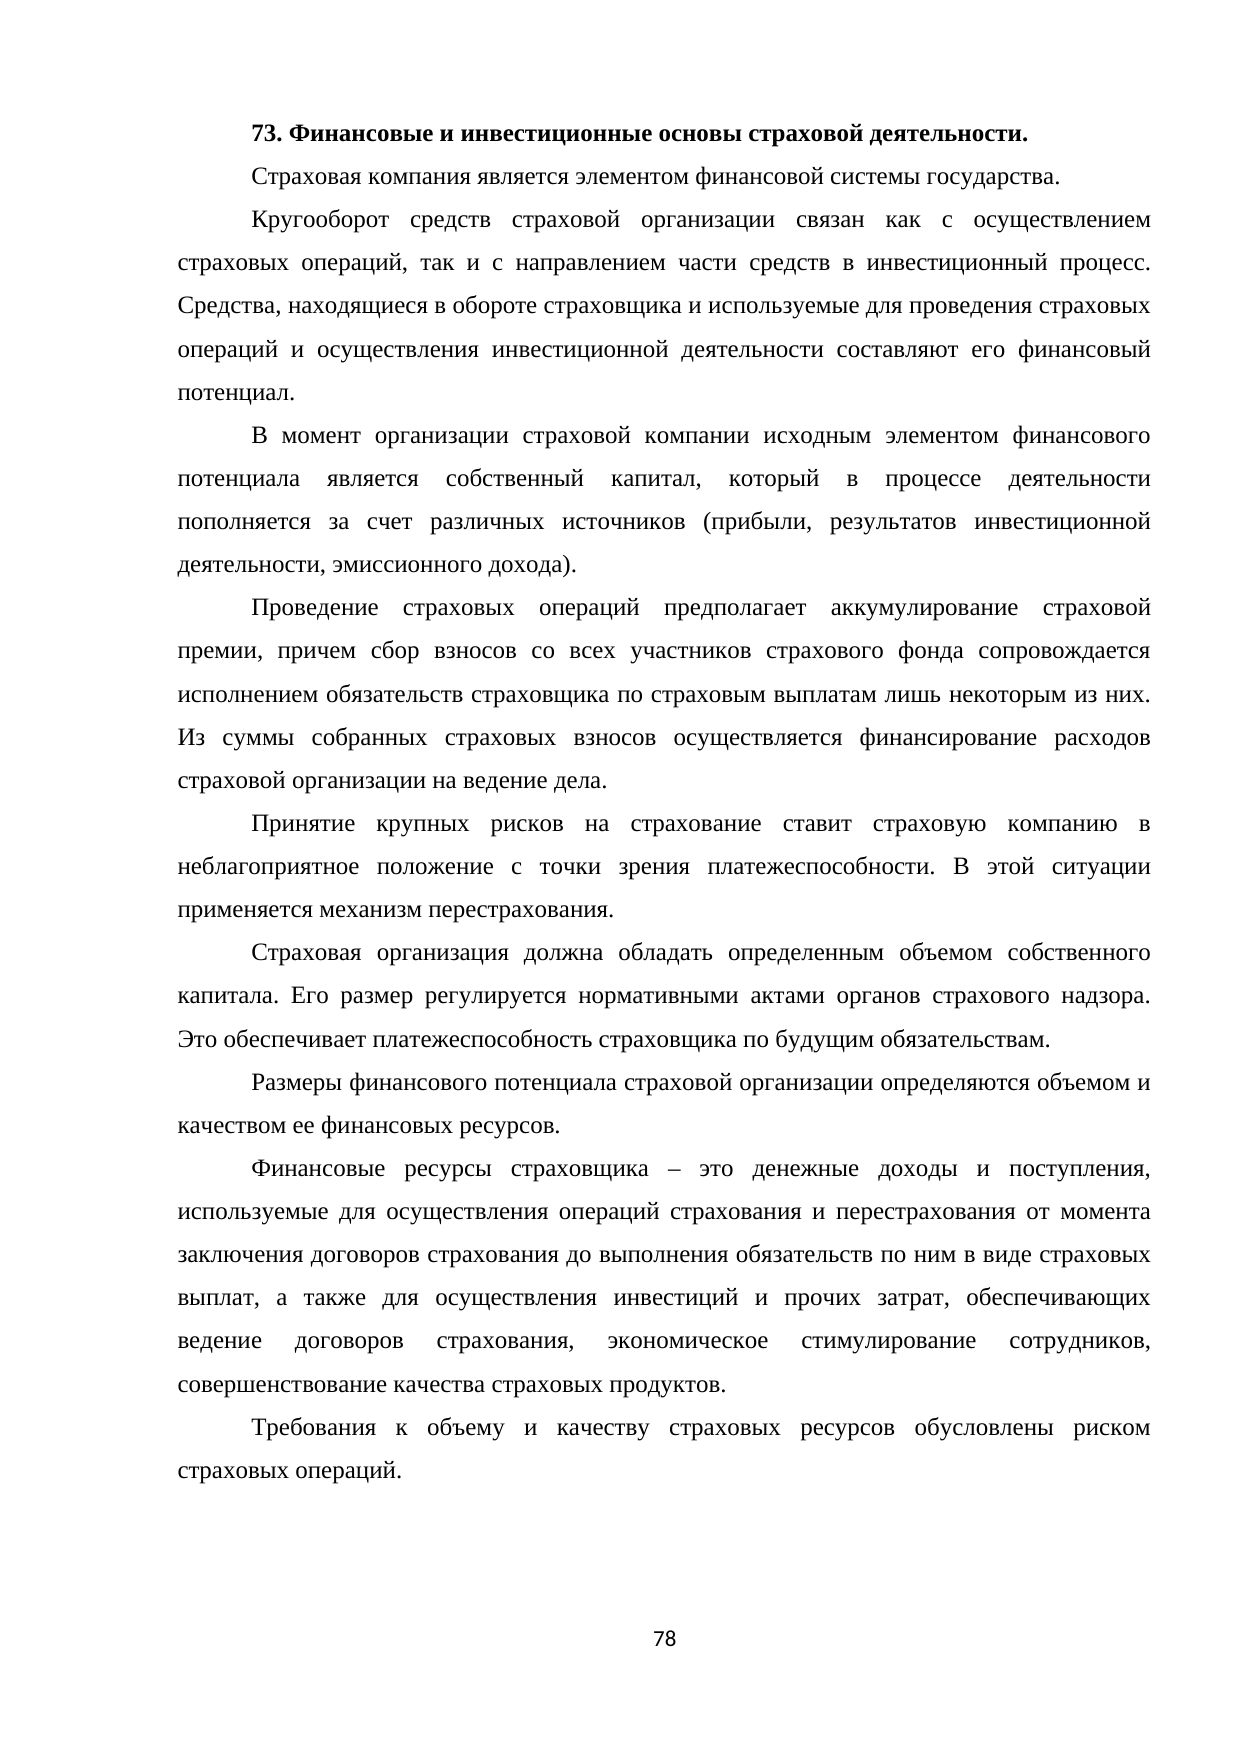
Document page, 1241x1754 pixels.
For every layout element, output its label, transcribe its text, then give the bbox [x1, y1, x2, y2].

text Принятие крупных рисков на страхование ставит страховую компанию в неблагоприятное положение с точки зрения платежеспособности. В этой ситуации применяется механизм перестрахования. [177, 808, 1152, 923]
text Требования к объему и качеству страховых ресурсов обусловлены риском страховых операций. [177, 1412, 1152, 1484]
text В момент организации страховой компании исходным элементом финансового потенциала является собственный капитал, который в процессе деятельности пополняется за счет различных источников (прибыли, результатов инвестиционной деятельности, эмиссионного дохода). [177, 420, 1152, 578]
text Страховая компания является элементом финансовой системы государства. [177, 161, 1152, 190]
text Размеры финансового потенциала страховой организации определяются объемом и качеством ее финансовых ресурсов. [177, 1067, 1152, 1139]
text Финансовые ресурсы страховщика – это денежные доходы и поступления, используемые для осуществления операций страхования и перестрахования от момента заключения договоров страхования до выполнения обязательств по ним в виде страховых выплат, а также для осуществления инвестиций и прочих затрат, обеспечивающих ведение договоров страхования, экономическое стимулирование сотрудников, совершенствование качества страховых продуктов. [177, 1153, 1152, 1397]
text Страховая организация должна обладать определенным объемом собственного капитала. Его размер регулируется нормативными актами органов страхового надзора. Это обеспечивает платежеспособность страховщика по будущим обязательствам. [177, 937, 1152, 1052]
text Кругооборот средств страховой организации связан как с осуществлением страховых операций, так и с направлением части средств в инвестиционный процесс. Средства, находящиеся в обороте страховщика и используемые для проведения страховых операций и осуществления инвестиционной деятельности составляют его финансовый потенциал. [177, 204, 1152, 406]
list Финансовые и инвестиционные основы страховой деятельности. [251, 118, 1152, 147]
text Проведение страховых операций предполагает аккумулирование страховой премии, причем сбор взносов со всех участников страхового фонда сопровождается исполнением обязательств страховщика по страховым выплатам лишь некоторым из них. Из суммы собранных страховых взносов осуществляется финансирование расходов страховой организации на ведение дела. [177, 592, 1152, 794]
